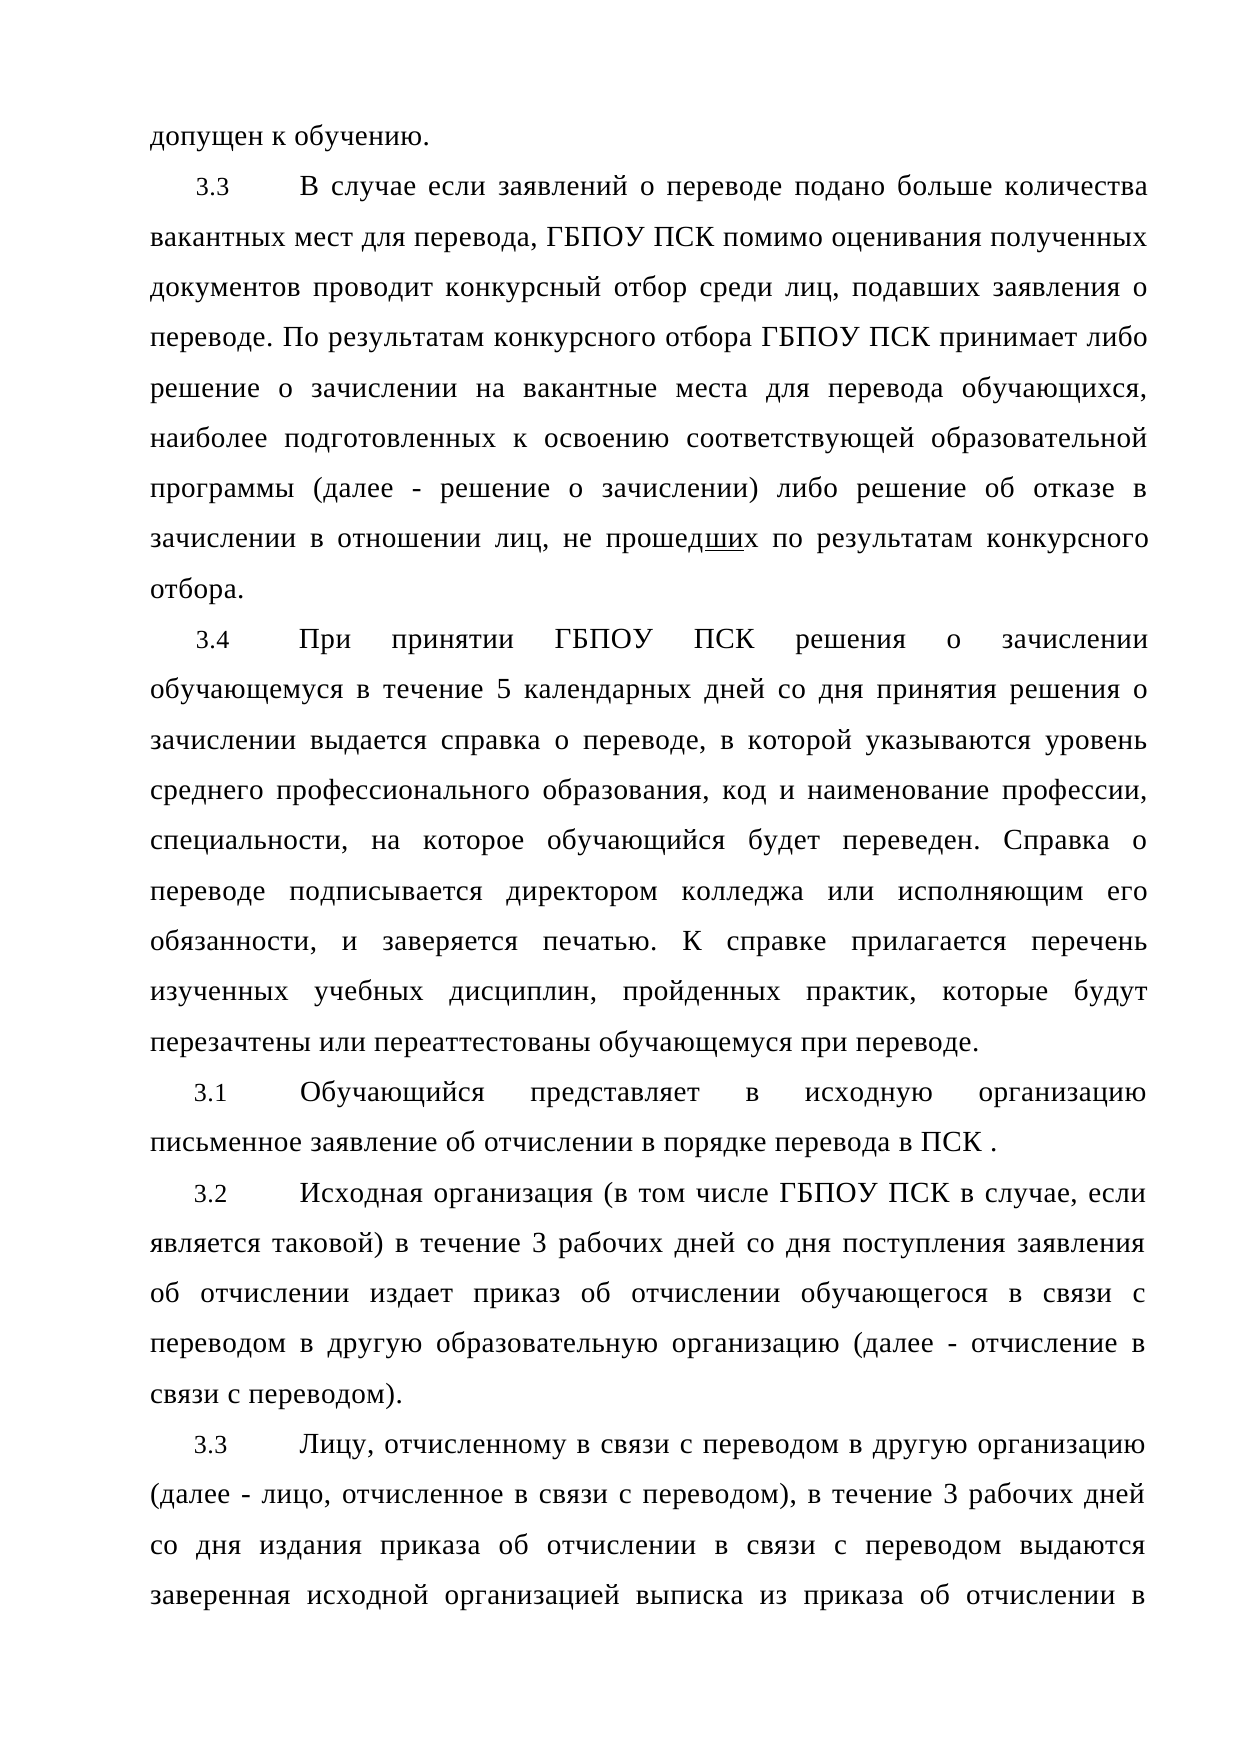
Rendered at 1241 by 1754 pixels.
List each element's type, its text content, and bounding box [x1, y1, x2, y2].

list Обучающийся представляет в исходную организацию письменное заявление об отчислении в порядке перевода в ПСК . [150, 1074, 1147, 1158]
list При принятии ГБПОУ ПСК решения о зачислении обучающемуся в течение 5 календарных дней со дня принятия решения о зачислении выдается справка о переводе, в которой указываются уровень среднего профессионального образования, код и наименование профессии, специальности, на которое обучающийся будет переведен. Справка о переводе подписывается директором колледжа или исполняющим его обязанности, и заверяется печатью. К справке прилагается перечень изученных учебных дисциплин, пройденных практик, которые будут перезачтены или переаттестованы обучающемуся при переводе. [150, 621, 1149, 1057]
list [150, 1426, 1147, 1611]
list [150, 118, 1149, 152]
list В случае если заявлений о переводе подано больше количества вакантных мест для перевода, ГБПОУ ПСК помимо оценивания полученных документов проводит конкурсный отбор среди лиц, подавших заявления о переводе. По результатам конкурсного отбора ГБПОУ ПСК принимает либо решение о зачислении на вакантные места для перевода обучающихся, наиболее подготовленных к освоению соответствующей образовательной программы (далее - решение о зачислении) либо решение об отказе в зачислении в отношении лиц, не прошедших по результатам конкурсного отбора. [150, 168, 1149, 604]
list Исходная организация (в том числе ГБПОУ ПСК в случае, если является таковой) в течение 3 рабочих дней со дня поступления заявления об отчислении издает приказ об отчислении обучающегося в связи с переводом в другую образовательную организацию (далее - отчисление в связи с переводом). [150, 1175, 1147, 1409]
